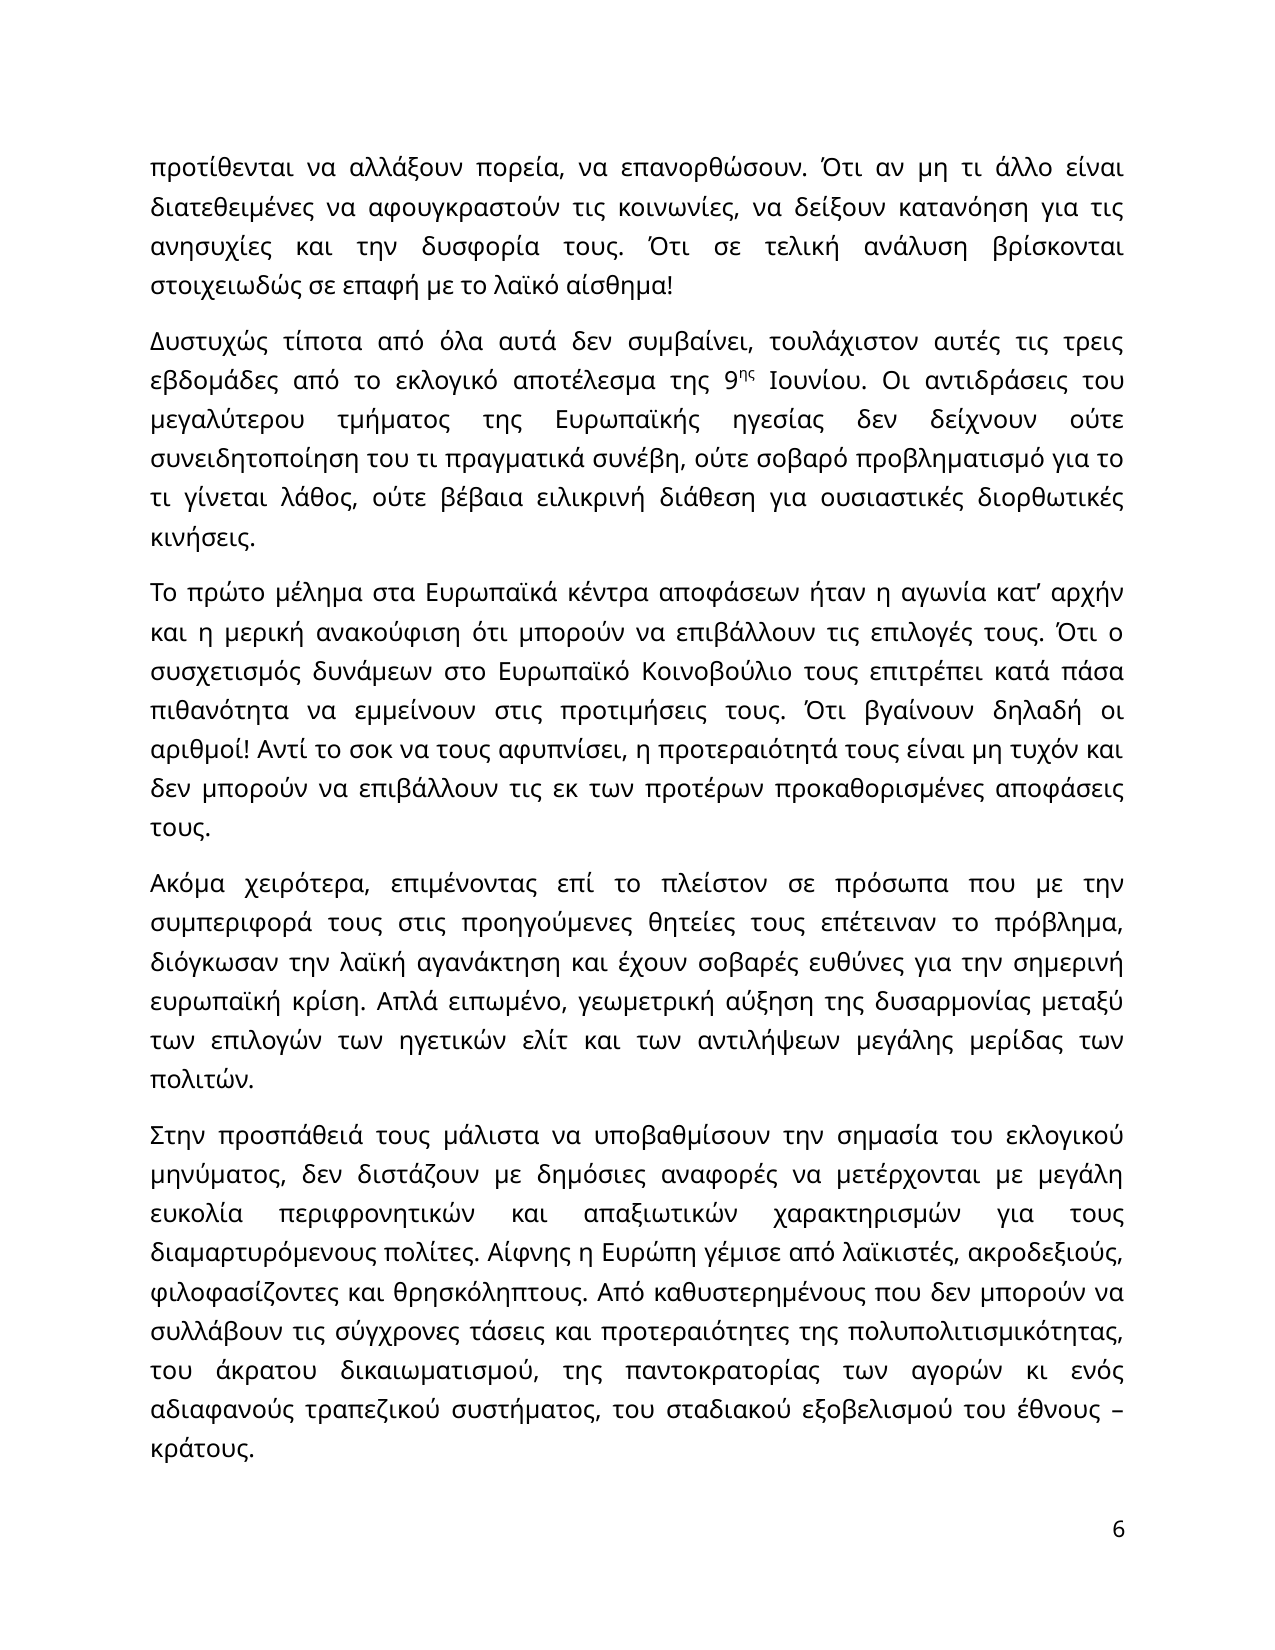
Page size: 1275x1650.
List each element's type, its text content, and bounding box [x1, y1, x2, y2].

text Το πρώτο μέλημα στα Ευρωπαϊκά κέντρα αποφάσεων ήταν η αγωνία κατ’ αρχήν και η μερική ανακούφιση ότι μπορούν να επιβάλλουν τις επιλογές τους. Ότι ο συσχετισμός δυνάμεων στο Ευρωπαϊκό Κοινοβούλιο τους επιτρέπει κατά πάσα πιθανότητα να εμμείνουν στις προτιμήσεις τους. Ότι βγαίνουν δηλαδή οι αριθμοί! Αντί το σοκ να τους αφυπνίσει, η προτεραιότητά τους είναι μη τυχόν και δεν μπορούν να επιβάλλουν τις εκ των προτέρων προκαθορισμένες αποφάσεις τους. [150, 575, 1125, 844]
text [150, 150, 1125, 302]
text Δυστυχώς τίποτα από όλα αυτά δεν συμβαίνει, τουλάχιστον αυτές τις τρεις εβδομάδες από το εκλογικό αποτέλεσμα της 9ης Ιουνίου. Οι αντιδράσεις του μεγαλύτερου τμήματος της Ευρωπαϊκής ηγεσίας δεν δείχνουν ούτε συνειδητοποίηση του τι πραγματικά συνέβη, ούτε σοβαρό προβληματισμό για το τι γίνεται λάθος, ούτε βέβαια ειλικρινή διάθεση για ουσιαστικές διορθωτικές κινήσεις. [150, 323, 1125, 553]
text Ακόμα χειρότερα, επιμένοντας επί το πλείστον σε πρόσωπα που με την συμπεριφορά τους στις προηγούμενες θητείες τους επέτειναν το πρόβλημα, διόγκωσαν την λαϊκή αγανάκτηση και έχουν σοβαρές ευθύνες για την σημερινή ευρωπαϊκή κρίση. Απλά ειπωμένο, γεωμετρική αύξηση της δυσαρμονίας μεταξύ των επιλογών των ηγετικών ελίτ και των αντιλήψεων μεγάλης μερίδας των πολιτών. [150, 866, 1125, 1096]
text Στην προσπάθειά τους μάλιστα να υποβαθμίσουν την σημασία του εκλογικού μηνύματος, δεν διστάζουν με δημόσιες αναφορές να μετέρχονται με μεγάλη ευκολία περιφρονητικών και απαξιωτικών χαρακτηρισμών για τους διαμαρτυρόμενους πολίτες. Αίφνης η Ευρώπη γέμισε από λαϊκιστές, ακροδεξιούς, φιλοφασίζοντες και θρησκόληπτους. Από καθυστερημένους που δεν μπορούν να συλλάβουν τις σύγχρονες τάσεις και προτεραιότητες της πολυπολιτισμικότητας, του άκρατου δικαιωματισμού, της παντοκρατορίας των αγορών κι ενός αδιαφανούς τραπεζικού συστήματος, του σταδιακού εξοβελισμού του έθνους – κράτους. [150, 1117, 1125, 1465]
